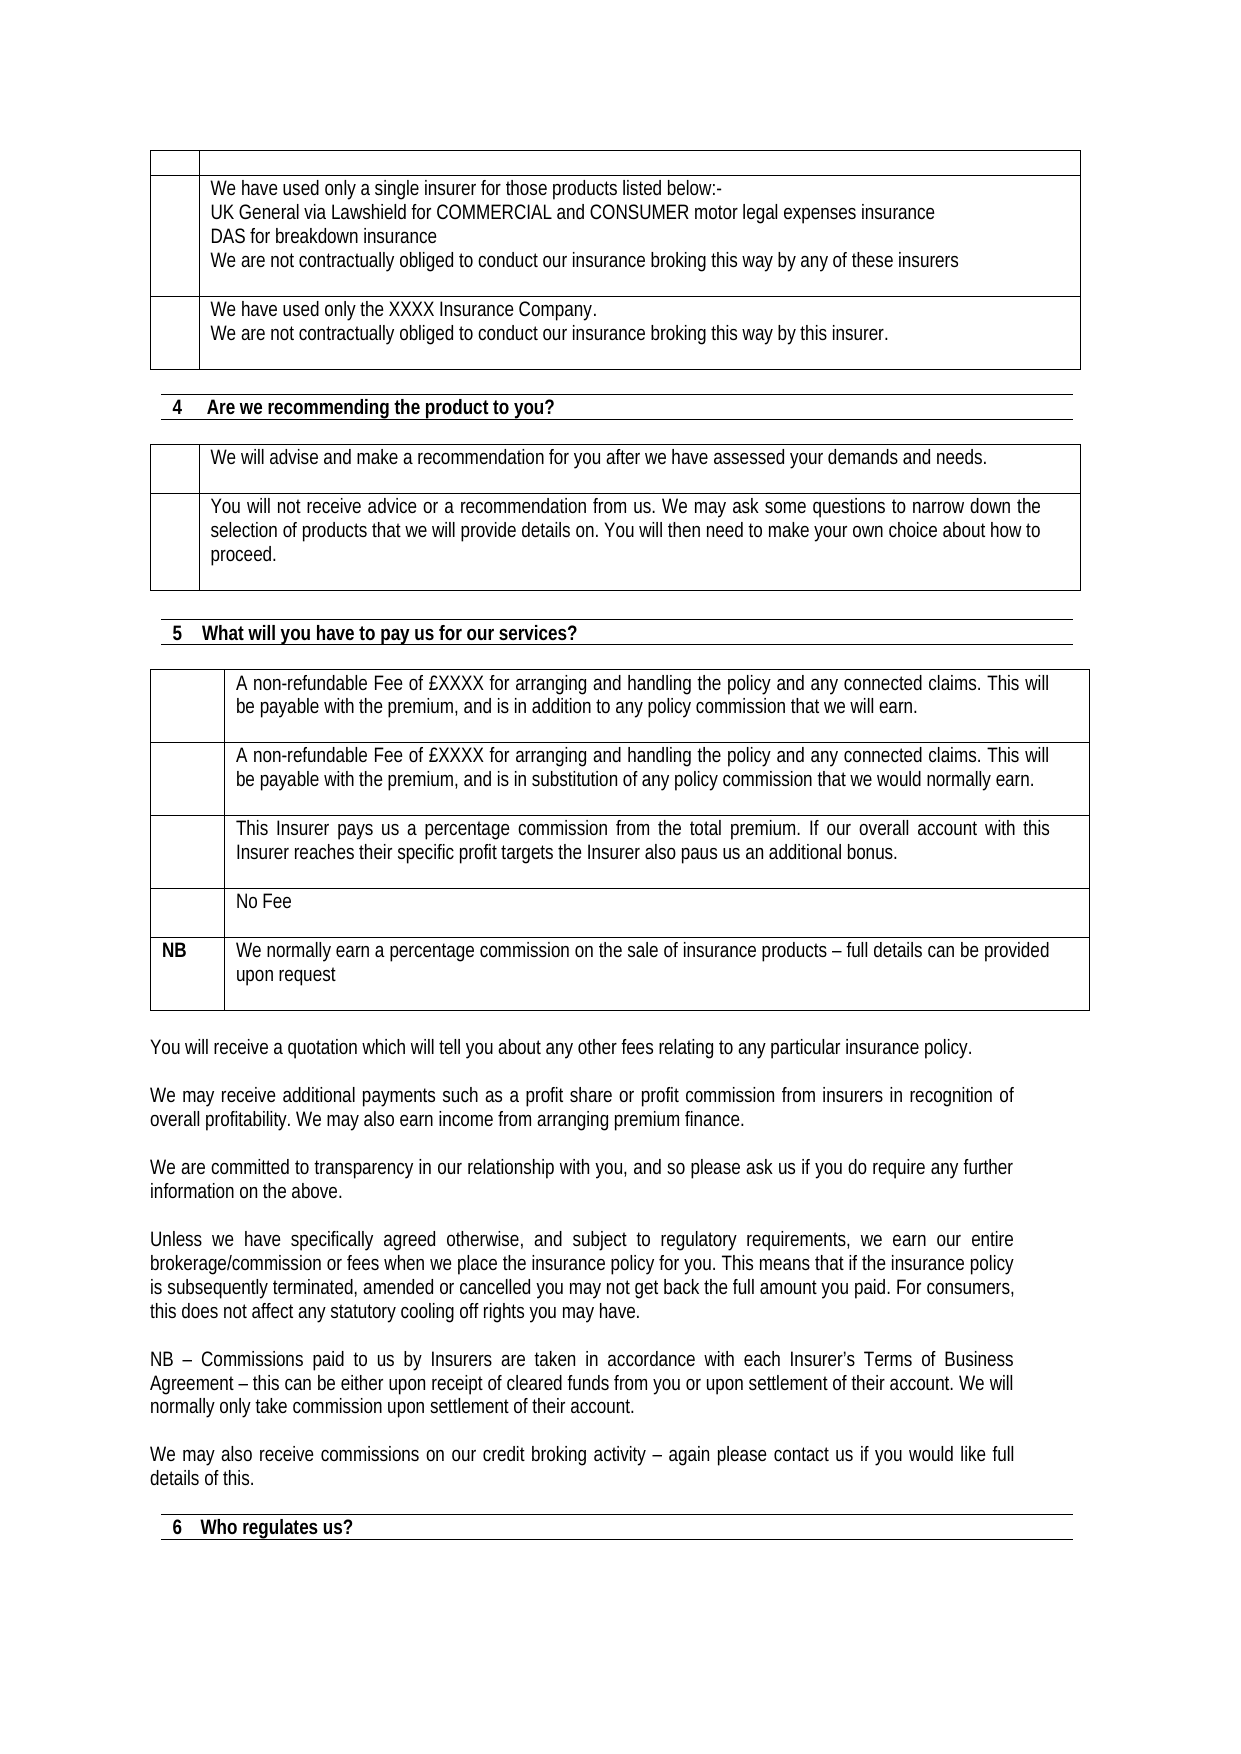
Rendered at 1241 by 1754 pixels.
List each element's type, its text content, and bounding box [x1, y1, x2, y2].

table_cell A non-refundable Fee of £XXXX for arranging and handling the policy and any connected claims. This will be payable with the premium, and is in substitution of any policy commission that we would normally earn. [225, 743, 1089, 815]
table_header [151, 670, 224, 742]
table_cell [151, 176, 199, 296]
table_cell No Fee [225, 889, 1089, 937]
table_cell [200, 151, 1080, 175]
table_cell NB [151, 938, 224, 1010]
table_cell [151, 494, 199, 589]
table_header We will advise and make a recommendation for you after we have assessed your demands and needs. [200, 445, 1080, 493]
table_cell [151, 816, 224, 888]
table_cell [151, 151, 199, 175]
text We may also receive commissions on our credit broking activity – again please contact us if you would like full details of this. [150, 1442, 1016, 1490]
table_header A non-refundable Fee of £XXXX for arranging and handling the policy and any connected claims. This will be payable with the premium, and is in addition to any policy commission that we will earn. [225, 670, 1089, 742]
table_header 4 Are we recommending the product to you? [161, 395, 1072, 419]
table_cell We have used only the XXXX Insurance Company. We are not contractually obliged to conduct our insurance broking this way by this insurer. [200, 297, 1080, 369]
table_cell [151, 743, 224, 815]
table_header 6 Who regulates us? [161, 1515, 1072, 1539]
table_cell We have used only a single insurer for those products listed below:- UK General via Lawshield for COMMERCIAL and CONSUMER motor legal expenses insurance DAS for breakdown insurance We are not contractually obliged to conduct our insurance broking this way by any of these insurers [200, 176, 1080, 296]
text We may receive additional payments such as a profit share or profit commission from insurers in recognition of overall profitability. We may also earn income from arranging premium finance. [150, 1083, 1016, 1131]
text NB – Commissions paid to us by Insurers are taken in accordance with each Insurer’s Terms of Business Agreement – this can be either upon receipt of cleared funds from you or upon settlement of their account. We will normally only take commission upon settlement of their account. [150, 1346, 1016, 1418]
table_cell You will not receive advice or a recommendation from us. We may ask some questions to narrow down the selection of products that we will provide details on. You will then need to make your own choice about how to proceed. [200, 494, 1080, 589]
text Unless we have specifically agreed otherwise, and subject to regulatory requirements, we earn our entire brokerage/commission or fees when we place the insurance policy for you. This means that if the insurance policy is subsequently terminated, amended or cancelled you may not get back the full amount you paid. For consumers, this does not affect any statutory cooling off rights you may have. [150, 1227, 1016, 1322]
table_cell [151, 889, 224, 937]
table_cell [151, 297, 199, 369]
text We are committed to transparency in our relationship with you, and so please ask us if you do require any further information on the above. [150, 1155, 1016, 1203]
text You will receive a quotation which will tell you about any other fees relating to any particular insurance policy. [150, 1035, 1090, 1059]
table_header 5 What will you have to pay us for our services? [161, 620, 1072, 644]
table_cell We normally earn a percentage commission on the sale of insurance products – full details can be provided upon request [225, 938, 1089, 1010]
table_header [151, 445, 199, 493]
table_cell This Insurer pays us a percentage commission from the total premium. If our overall account with this Insurer reaches their specific profit targets the Insurer also paus us an additional bonus. [225, 816, 1089, 888]
